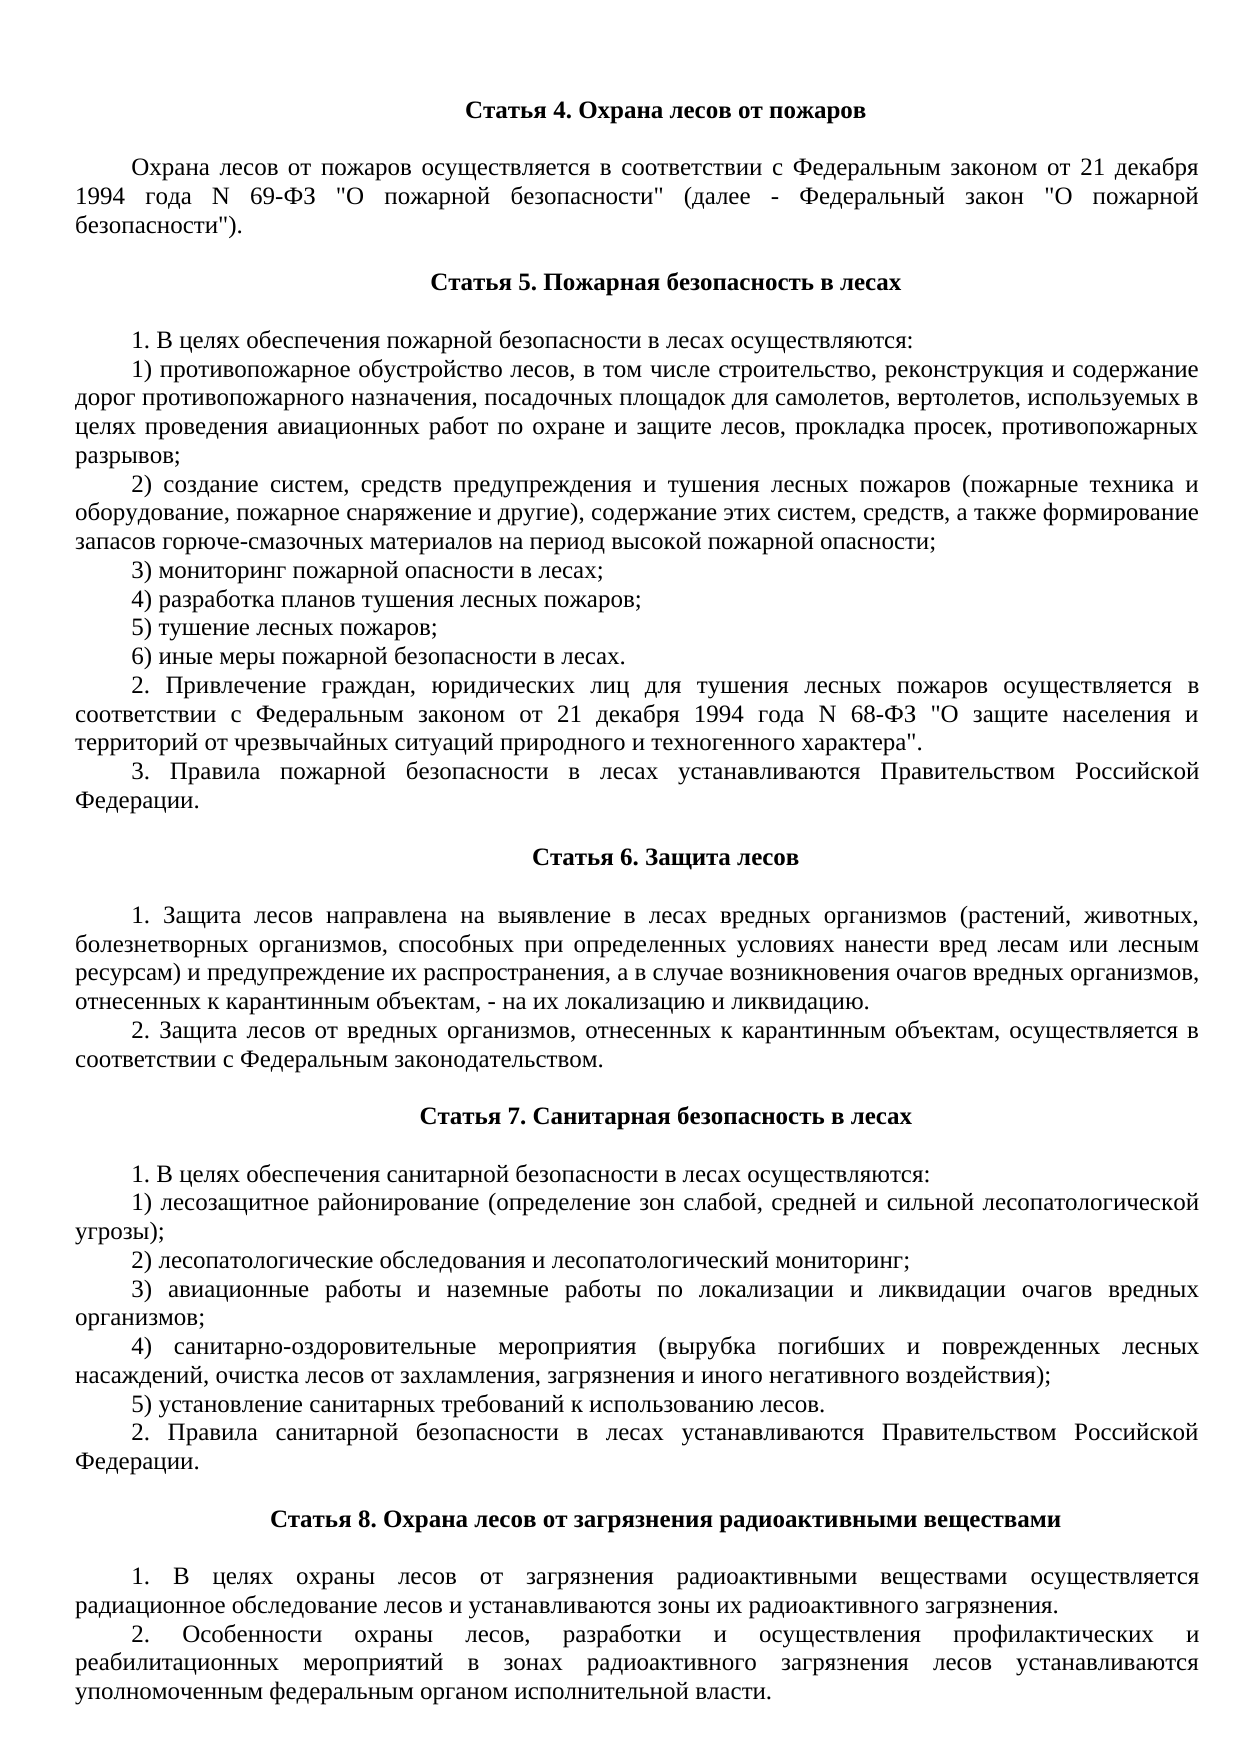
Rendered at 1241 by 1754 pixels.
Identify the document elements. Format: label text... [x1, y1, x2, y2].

text 1) лесозащитное районирование (определение зон слабой, средней и сильной лесопатологической угрозы); [75, 1187, 1200, 1245]
text 3. Правила пожарной безопасности в лесах устанавливаются Правительством Российской Федерации. [75, 756, 1200, 814]
text 2. Правила санитарной безопасности в лесах устанавливаются Правительством Российской Федерации. [75, 1417, 1200, 1475]
text Статья 4. Охрана лесов от пожаров [75, 95, 1200, 124]
text Статья 7. Санитарная безопасность в лесах [75, 1101, 1200, 1130]
text 3) мониторинг пожарной опасности в лесах; [75, 555, 1200, 584]
text 1. В целях обеспечения санитарной безопасности в лесах осуществляются: [75, 1159, 1200, 1187]
text 4) санитарно-оздоровительные мероприятия (вырубка погибших и поврежденных лесных насаждений, очистка лесов от захламления, загрязнения и иного негативного воздействия); [75, 1331, 1200, 1389]
text 1. В целях обеспечения пожарной безопасности в лесах осуществляются: [75, 325, 1200, 354]
text 2. Особенности охраны лесов, разработки и осуществления профилактических и реабилитационных мероприятий в зонах радиоактивного загрязнения лесов устанавливаются уполномоченным федеральным органом исполнительной власти. [75, 1619, 1200, 1705]
text 4) разработка планов тушения лесных пожаров; [75, 584, 1200, 612]
text 2. Защита лесов от вредных организмов, отнесенных к карантинным объектам, осуществляется в соответствии с Федеральным законодательством. [75, 1015, 1200, 1072]
text 5) установление санитарных требований к использованию лесов. [75, 1389, 1200, 1417]
text Статья 8. Охрана лесов от загрязнения радиоактивными веществами [75, 1504, 1200, 1532]
text 2) лесопатологические обследования и лесопатологический мониторинг; [75, 1245, 1200, 1274]
text 1. В целях охраны лесов от загрязнения радиоактивными веществами осуществляется радиационное обследование лесов и устанавливаются зоны их радиоактивного загрязнения. [75, 1561, 1200, 1619]
text 2) создание систем, средств предупреждения и тушения лесных пожаров (пожарные техника и оборудование, пожарное снаряжение и другие), содержание этих систем, средств, а также формирование запасов горюче-смазочных материалов на период высокой пожарной опасности; [75, 469, 1200, 555]
text 6) иные меры пожарной безопасности в лесах. [75, 641, 1200, 670]
text 5) тушение лесных пожаров; [75, 612, 1200, 641]
text 2. Привлечение граждан, юридических лиц для тушения лесных пожаров осуществляется в соответствии с Федеральным законом от 21 декабря 1994 года N 68-ФЗ "О защите населения и территорий от чрезвычайных ситуаций природного и техногенного характера". [75, 670, 1200, 756]
text 3) авиационные работы и наземные работы по локализации и ликвидации очагов вредных организмов; [75, 1274, 1200, 1331]
text 1) противопожарное обустройство лесов, в том числе строительство, реконструкция и содержание дорог противопожарного назначения, посадочных площадок для самолетов, вертолетов, используемых в целях проведения авиационных работ по охране и защите лесов, прокладка просек, противопожарных разрывов; [75, 354, 1200, 469]
text Статья 6. Защита лесов [75, 842, 1200, 871]
text Охрана лесов от пожаров осуществляется в соответствии с Федеральным законом от 21 декабря 1994 года N 69-ФЗ "О пожарной безопасности" (далее - Федеральный закон "О пожарной безопасности"). [75, 152, 1200, 239]
text Статья 5. Пожарная безопасность в лесах [75, 267, 1200, 296]
text 1. Защита лесов направлена на выявление в лесах вредных организмов (растений, животных, болезнетворных организмов, способных при определенных условиях нанести вред лесам или лесным ресурсам) и предупреждение их распространения, а в случае возникновения очагов вредных организмов, отнесенных к карантинным объектам, - на их локализацию и ликвидацию. [75, 900, 1200, 1015]
